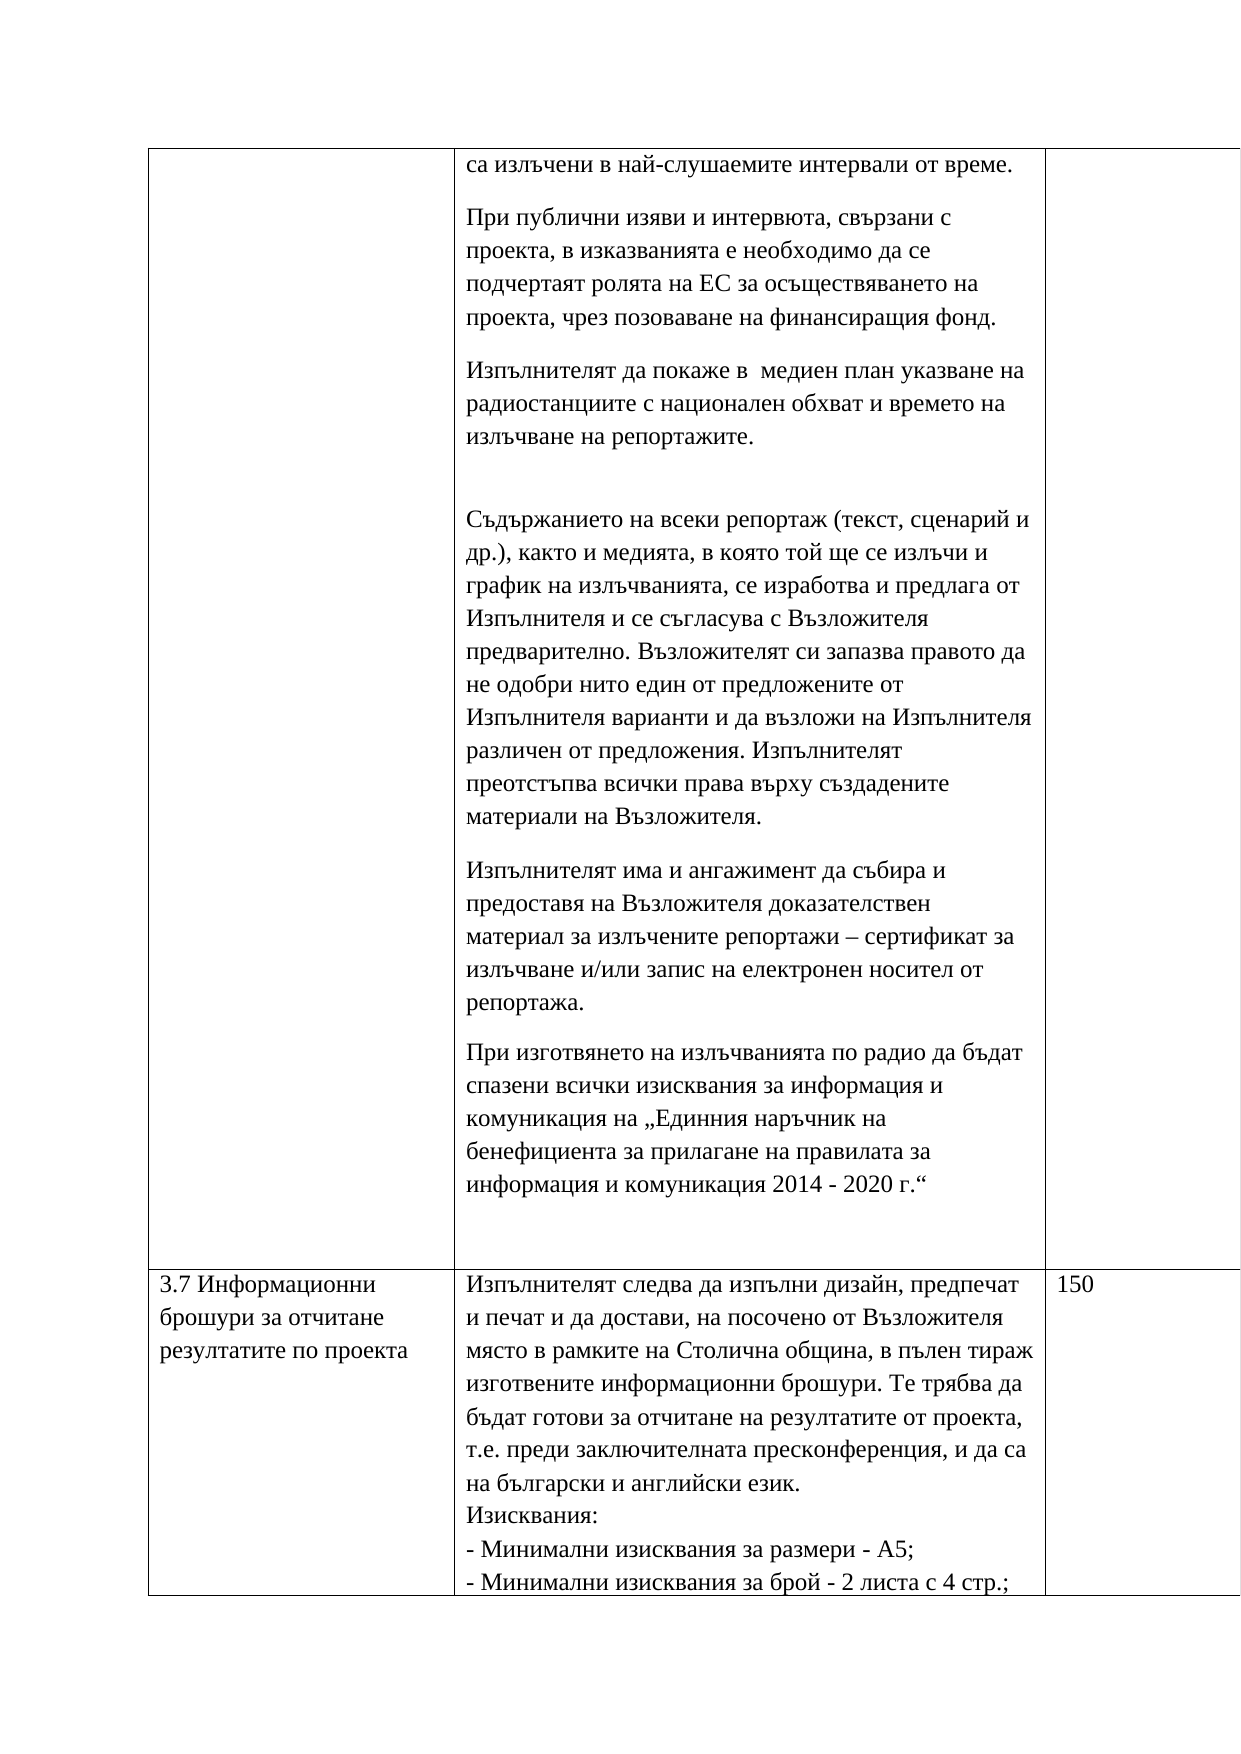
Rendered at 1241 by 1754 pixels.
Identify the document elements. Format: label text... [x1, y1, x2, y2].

table_cell 10 [1046, 149, 1240, 1268]
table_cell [455, 149, 1045, 1268]
table_cell 150 [1046, 1270, 1240, 1595]
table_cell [149, 1270, 454, 1595]
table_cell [149, 149, 454, 1268]
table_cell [455, 1270, 1045, 1595]
